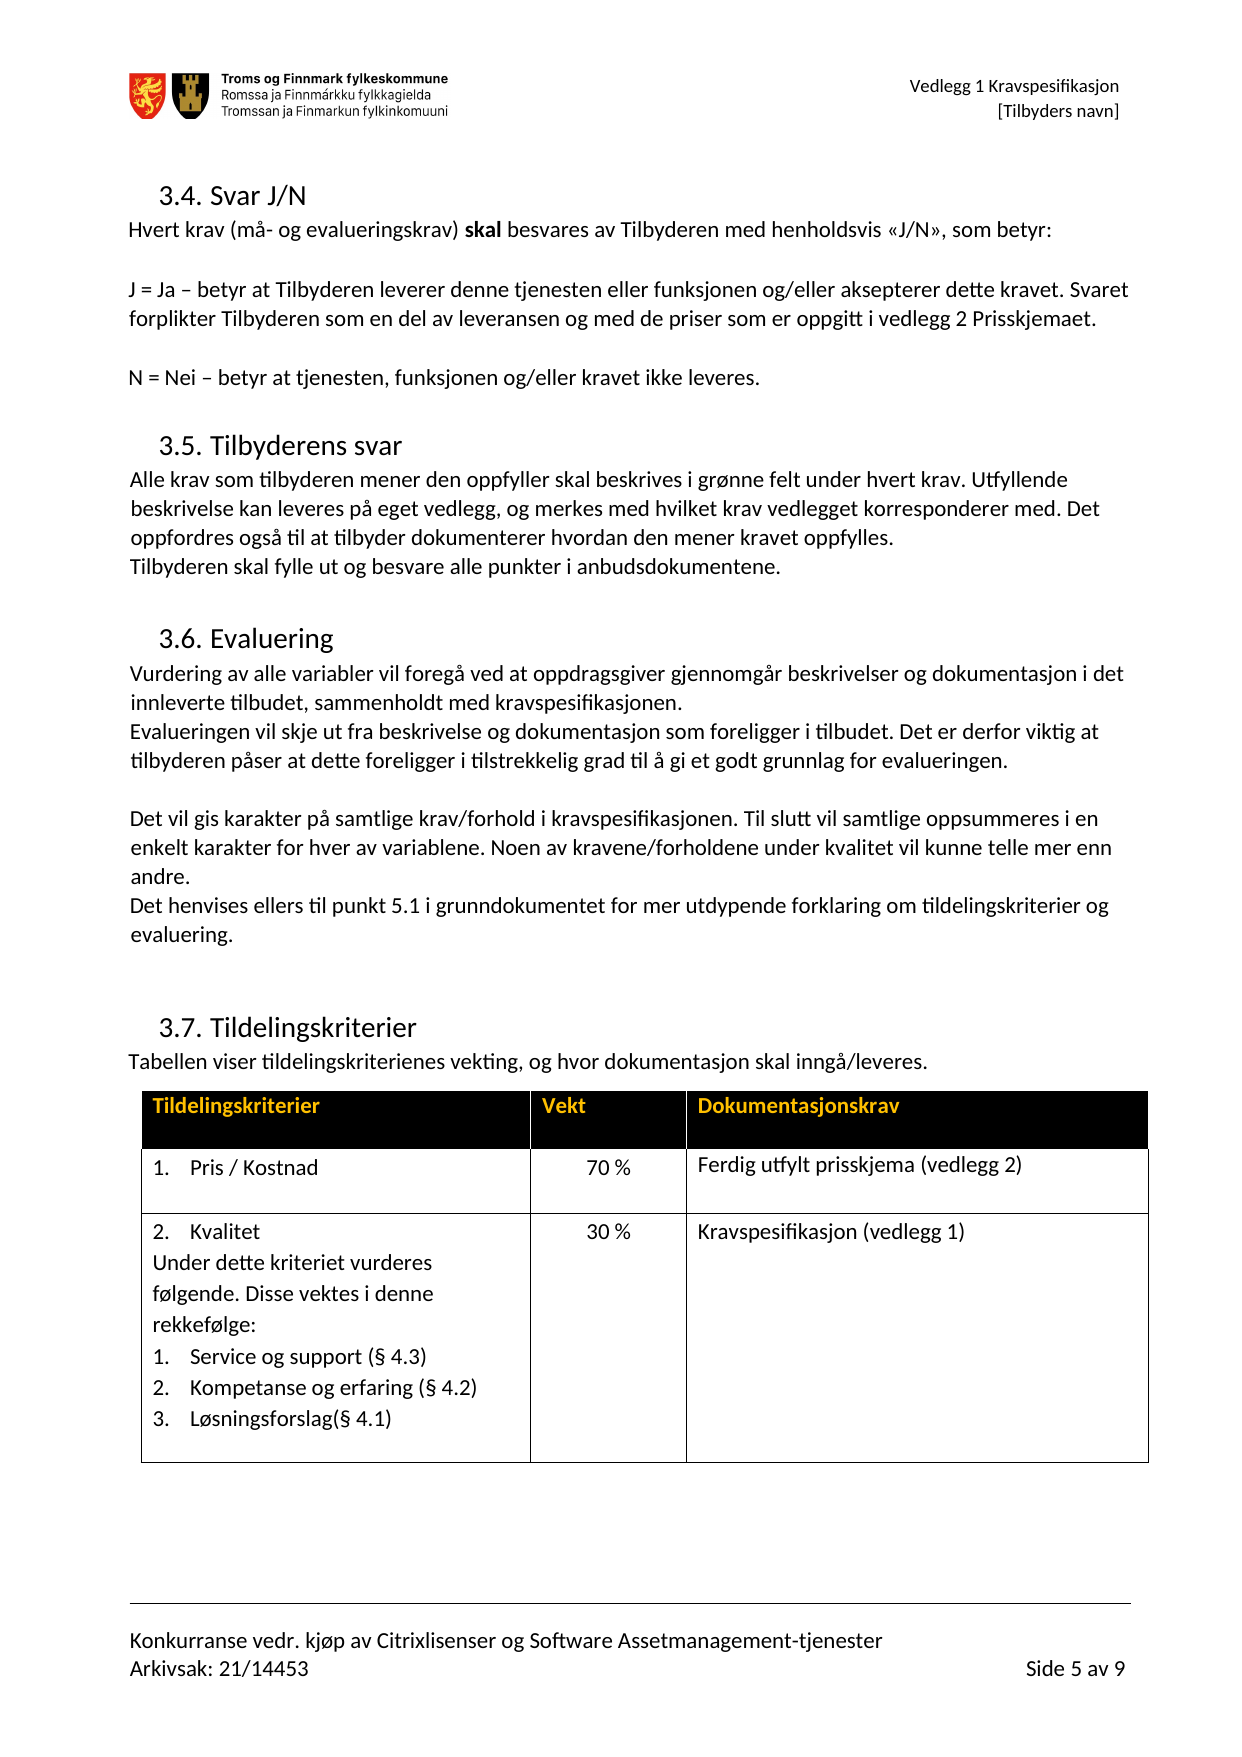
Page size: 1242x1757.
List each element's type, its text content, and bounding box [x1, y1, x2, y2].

text Det vil gis karakter på samtlige krav/forhold i kravspesifikasjonen. Til slutt vil samtlige oppsummeres i en enkelt karakter for hver av variablene. Noen av kravene/forholdene under kvalitet vil kunne telle mer enn andre. [129, 804, 1131, 890]
text Alle krav som tilbyderen mener den oppfyller skal beskrives i grønne felt under hvert krav. Utfyllende beskrivelse kan leveres på eget vedlegg, og merkes med hvilket krav vedlegget korresponderer med. Det oppfordres også til at tilbyder dokumenterer hvordan den mener kravet oppfylles. [129, 465, 1131, 551]
table_cell Kvalitet Under dette kriteriet vurderes følgende. Disse vektes i denne rekkefølge: Service og support (§ 4.3) Kompetanse og erfaring (§ 4.2) Løsningsforslag(§ 4.1) [142, 1214, 530, 1462]
text Tabellen viser tildelingskriterienes vekting, og hvor dokumentasjon skal inngå/leveres. [128, 1047, 1131, 1075]
table_cell Pris / Kostnad [142, 1150, 530, 1213]
text Det henvises ellers til punkt 5.1 i grunndokumentet for mer utdypende forklaring om tildelingskriterier og evaluering. [129, 892, 1131, 948]
table_cell Ferdig utfylt prisskjema (vedlegg 2) [687, 1150, 1148, 1213]
subtitle Tilbyderens svar [158, 427, 1131, 462]
table_cell 30 % [531, 1214, 686, 1462]
text Evalueringen vil skje ut fra beskrivelse og dokumentasjon som foreligger i tilbudet. Det er derfor viktig at tilbyderen påser at dette foreligger i tilstrekkelig grad til å gi et godt grunnlag for evalueringen. [129, 717, 1131, 774]
table_cell 70 % [531, 1150, 686, 1213]
subtitle Evaluering [158, 620, 1131, 656]
table_cell Kravspesifikasjon (vedlegg 1) [687, 1214, 1148, 1462]
text Tilbyderen skal fylle ut og besvare alle punkter i anbudsdokumentene. [129, 552, 1131, 580]
picture [129, 73, 451, 119]
table_header Tildelingskriterier [142, 1091, 530, 1149]
text Vurdering av alle variabler vil foregå ved at oppdragsgiver gjennomgår beskrivelser og dokumentasjon i det innleverte tilbudet, sammenholdt med kravspesifikasjonen. [129, 659, 1131, 716]
subtitle Svar J/N [158, 177, 1131, 213]
text N = Nei – betyr at tjenesten, funksjonen og/eller kravet ikke leveres. [128, 363, 1131, 392]
subtitle Tildelingskriterier [158, 1009, 1131, 1044]
text J = Ja – betyr at Tilbyderen leverer denne tjenesten eller funksjonen og/eller aksepterer dette kravet. Svaret forplikter Tilbyderen som en del av leveransen og med de priser som er oppgitt i vedlegg 2 Prisskjemaet. [128, 275, 1131, 332]
table_header Dokumentasjonskrav [687, 1091, 1148, 1149]
table_header Vekt [531, 1091, 686, 1149]
text Hvert krav (må- og evalueringskrav) skal besvares av Tilbyderen med henholdsvis «J/N», som betyr: [128, 216, 1131, 243]
